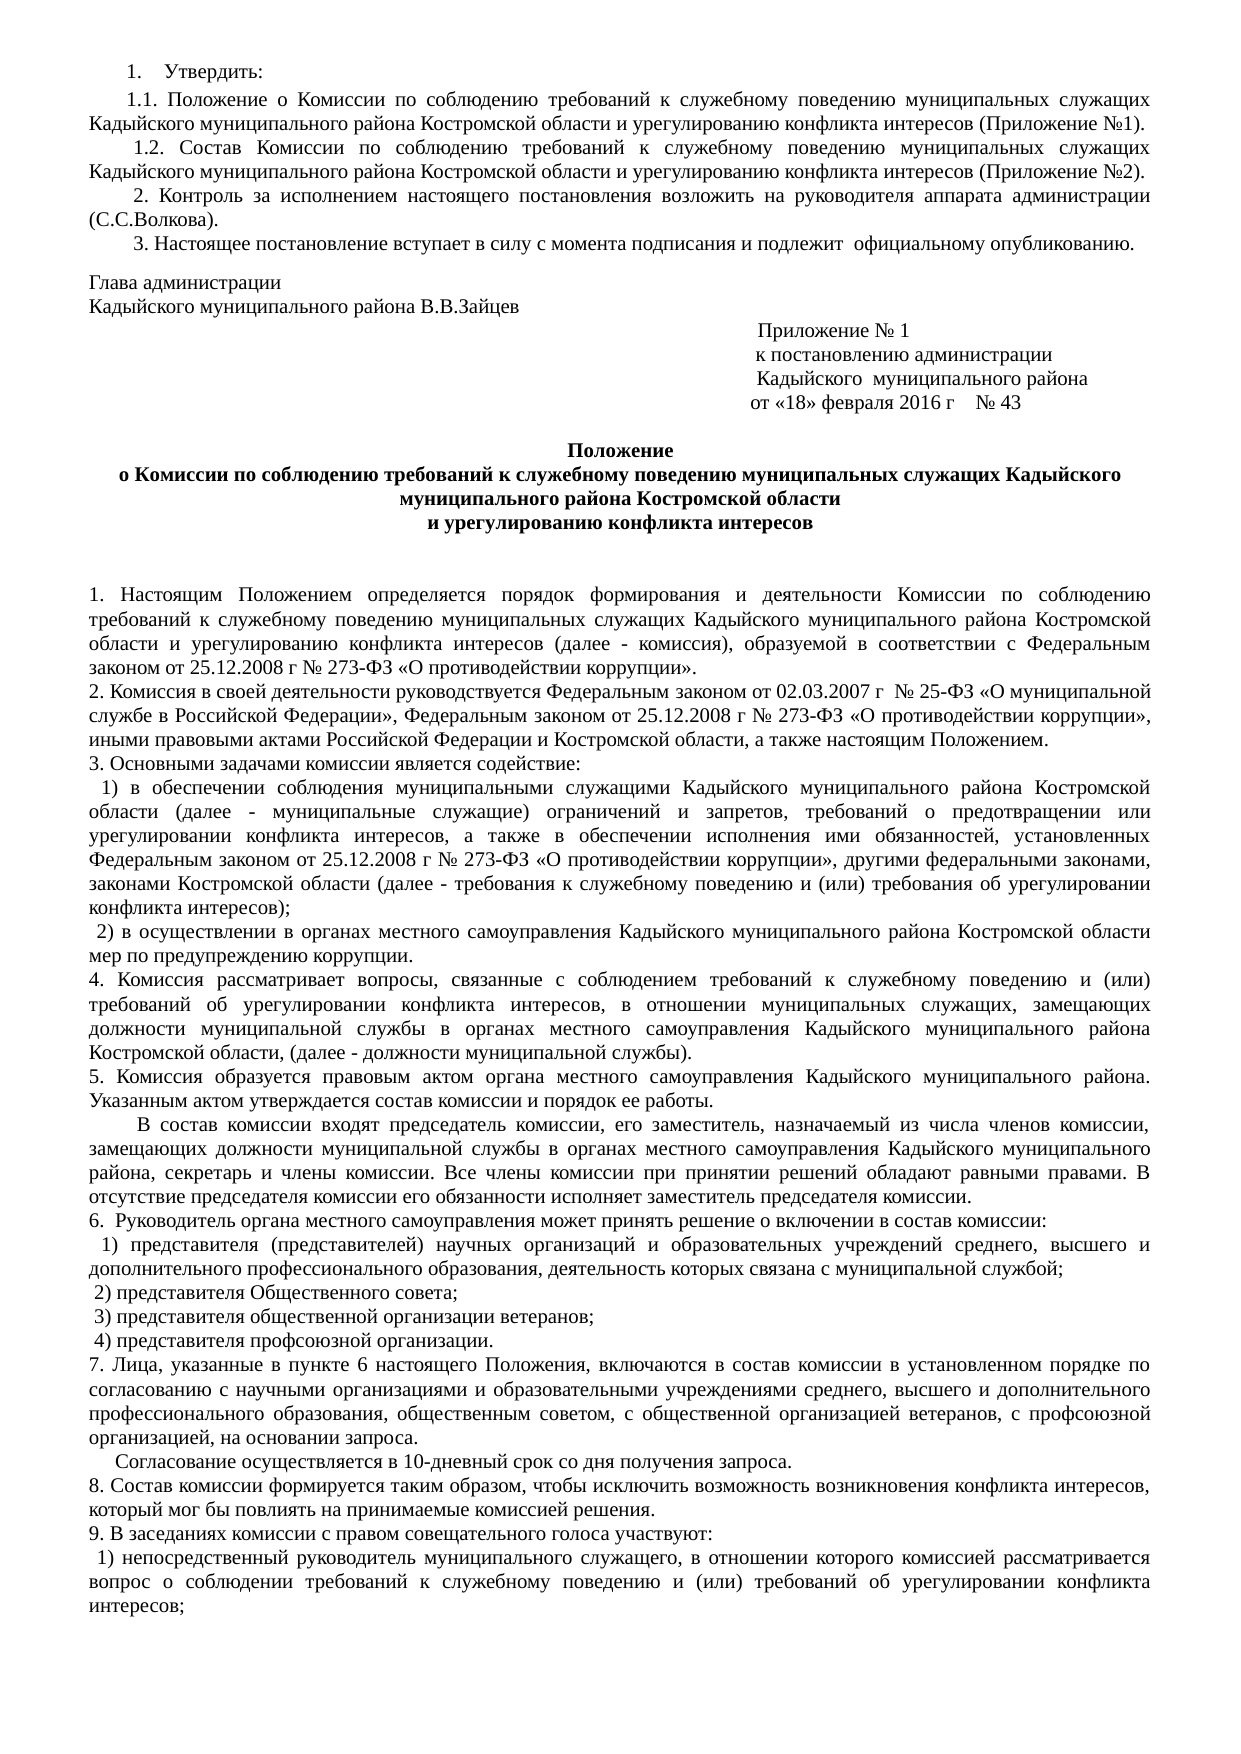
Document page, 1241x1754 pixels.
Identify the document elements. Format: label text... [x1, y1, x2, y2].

text от «18» февраля 2016 г № 43 [89, 390, 1152, 414]
text 3. Настоящее постановление вступает в силу с момента подписания и подлежит официальному опубликованию. [89, 231, 1152, 255]
text 5. Комиссия образуется правовым актом органа местного самоуправления Кадыйского муниципального района. Указанным актом утверждается состав комиссии и порядок ее работы. [89, 1064, 1152, 1112]
text 2. Контроль за исполнением настоящего постановления возложить на руководителя аппарата администрации (С.С.Волкова). [89, 183, 1152, 231]
text 1) представителя (представителей) научных организаций и образовательных учреждений среднего, высшего и дополнительного профессионального образования, деятельность которых связана с муниципальной службой; [89, 1232, 1152, 1280]
text 2. Комиссия в своей деятельности руководствуется Федеральным законом от 02.03.2007 г № 25-ФЗ «О муниципальной службе в Российской Федерации», Федеральным законом от 25.12.2008 г № 273-ФЗ «О противодействии коррупции», иными правовыми актами Российской Федерации и Костромской области, а также настоящим Положением. [89, 679, 1152, 751]
title о Комиссии по соблюдению требований к служебному поведению муниципальных служащих Кадыйского муниципального района Костромской области [89, 462, 1152, 510]
list Утвердить: [126, 59, 1152, 83]
text 1) непосредственный руководитель муниципального служащего, в отношении которого комиссией рассматривается вопрос о соблюдении требований к служебному поведению и (или) требований об урегулировании конфликта интересов; [89, 1545, 1152, 1617]
text 7. Лица, указанные в пункте 6 настоящего Положения, включаются в состав комиссии в установленном порядке по согласованию с научными организациями и образовательными учреждениями среднего, высшего и дополнительного профессионального образования, общественным советом, с общественной организацией ветеранов, с профсоюзной организацией, на основании запроса. [89, 1352, 1152, 1449]
text 6. Руководитель органа местного самоуправления может принять решение о включении в состав комиссии: [89, 1208, 1152, 1232]
text В состав комиссии входят председатель комиссии, его заместитель, назначаемый из числа членов комиссии, замещающих должности муниципальной службы в органах местного самоуправления Кадыйского муниципального района, секретарь и члены комиссии. Все члены комиссии при принятии решений обладают равными правами. В отсутствие председателя комиссии его обязанности исполняет заместитель председателя комиссии. [89, 1112, 1152, 1208]
text 4) представителя профсоюзной организации. [89, 1328, 1152, 1352]
text 1.2. Состав Комиссии по соблюдению требований к служебному поведению муниципальных служащих Кадыйского муниципального района Костромской области и урегулированию конфликта интересов (Приложение №2). [89, 135, 1152, 183]
title и урегулированию конфликта интересов [89, 510, 1152, 534]
text Кадыйского муниципального района [89, 366, 1152, 390]
text 3) представителя общественной организации ветеранов; [89, 1304, 1152, 1328]
text к постановлению администрации [89, 342, 1152, 366]
text 9. В заседаниях комиссии с правом совещательного голоса участвуют: [89, 1521, 1152, 1545]
text 2) представителя Общественного совета; [89, 1280, 1152, 1304]
text Согласование осуществляется в 10-дневный срок со дня получения запроса. [89, 1449, 1152, 1473]
title Положение [89, 438, 1152, 462]
text 1.1. Положение о Комиссии по соблюдению требований к служебному поведению муниципальных служащих Кадыйского муниципального района Костромской области и урегулированию конфликта интересов (Приложение №1). [89, 87, 1152, 135]
text 2) в осуществлении в органах местного самоуправления Кадыйского муниципального района Костромской области мер по предупреждению коррупции. [89, 919, 1152, 967]
text 1) в обеспечении соблюдения муниципальными служащими Кадыйского муниципального района Костромской области (далее - муниципальные служащие) ограничений и запретов, требований о предотвращении или урегулировании конфликта интересов, а также в обеспечении исполнения ими обязанностей, установленных Федеральным законом от 25.12.2008 г № 273-ФЗ «О противодействии коррупции», другими федеральными законами, законами Костромской области (далее - требования к служебному поведению и (или) требования об урегулировании конфликта интересов); [89, 775, 1152, 919]
text Глава администрации [89, 269, 1152, 294]
text Кадыйского муниципального района В.В.Зайцев [89, 294, 1152, 318]
text 8. Состав комиссии формируется таким образом, чтобы исключить возможность возникновения конфликта интересов, который мог бы повлиять на принимаемые комиссией решения. [89, 1473, 1152, 1521]
text Приложение № 1 [89, 318, 1152, 342]
text 3. Основными задачами комиссии является содействие: [89, 751, 1152, 775]
text 1. Настоящим Положением определяется порядок формирования и деятельности Комиссии по соблюдению требований к служебному поведению муниципальных служащих Кадыйского муниципального района Костромской области и урегулированию конфликта интересов (далее - комиссия), образуемой в соответствии с Федеральным законом от 25.12.2008 г № 273-ФЗ «О противодействии коррупции». [89, 582, 1152, 679]
text 4. Комиссия рассматривает вопросы, связанные с соблюдением требований к служебному поведению и (или) требований об урегулировании конфликта интересов, в отношении муниципальных служащих, замещающих должности муниципальной службы в органах местного самоуправления Кадыйского муниципального района Костромской области, (далее - должности муниципальной службы). [89, 967, 1152, 1064]
